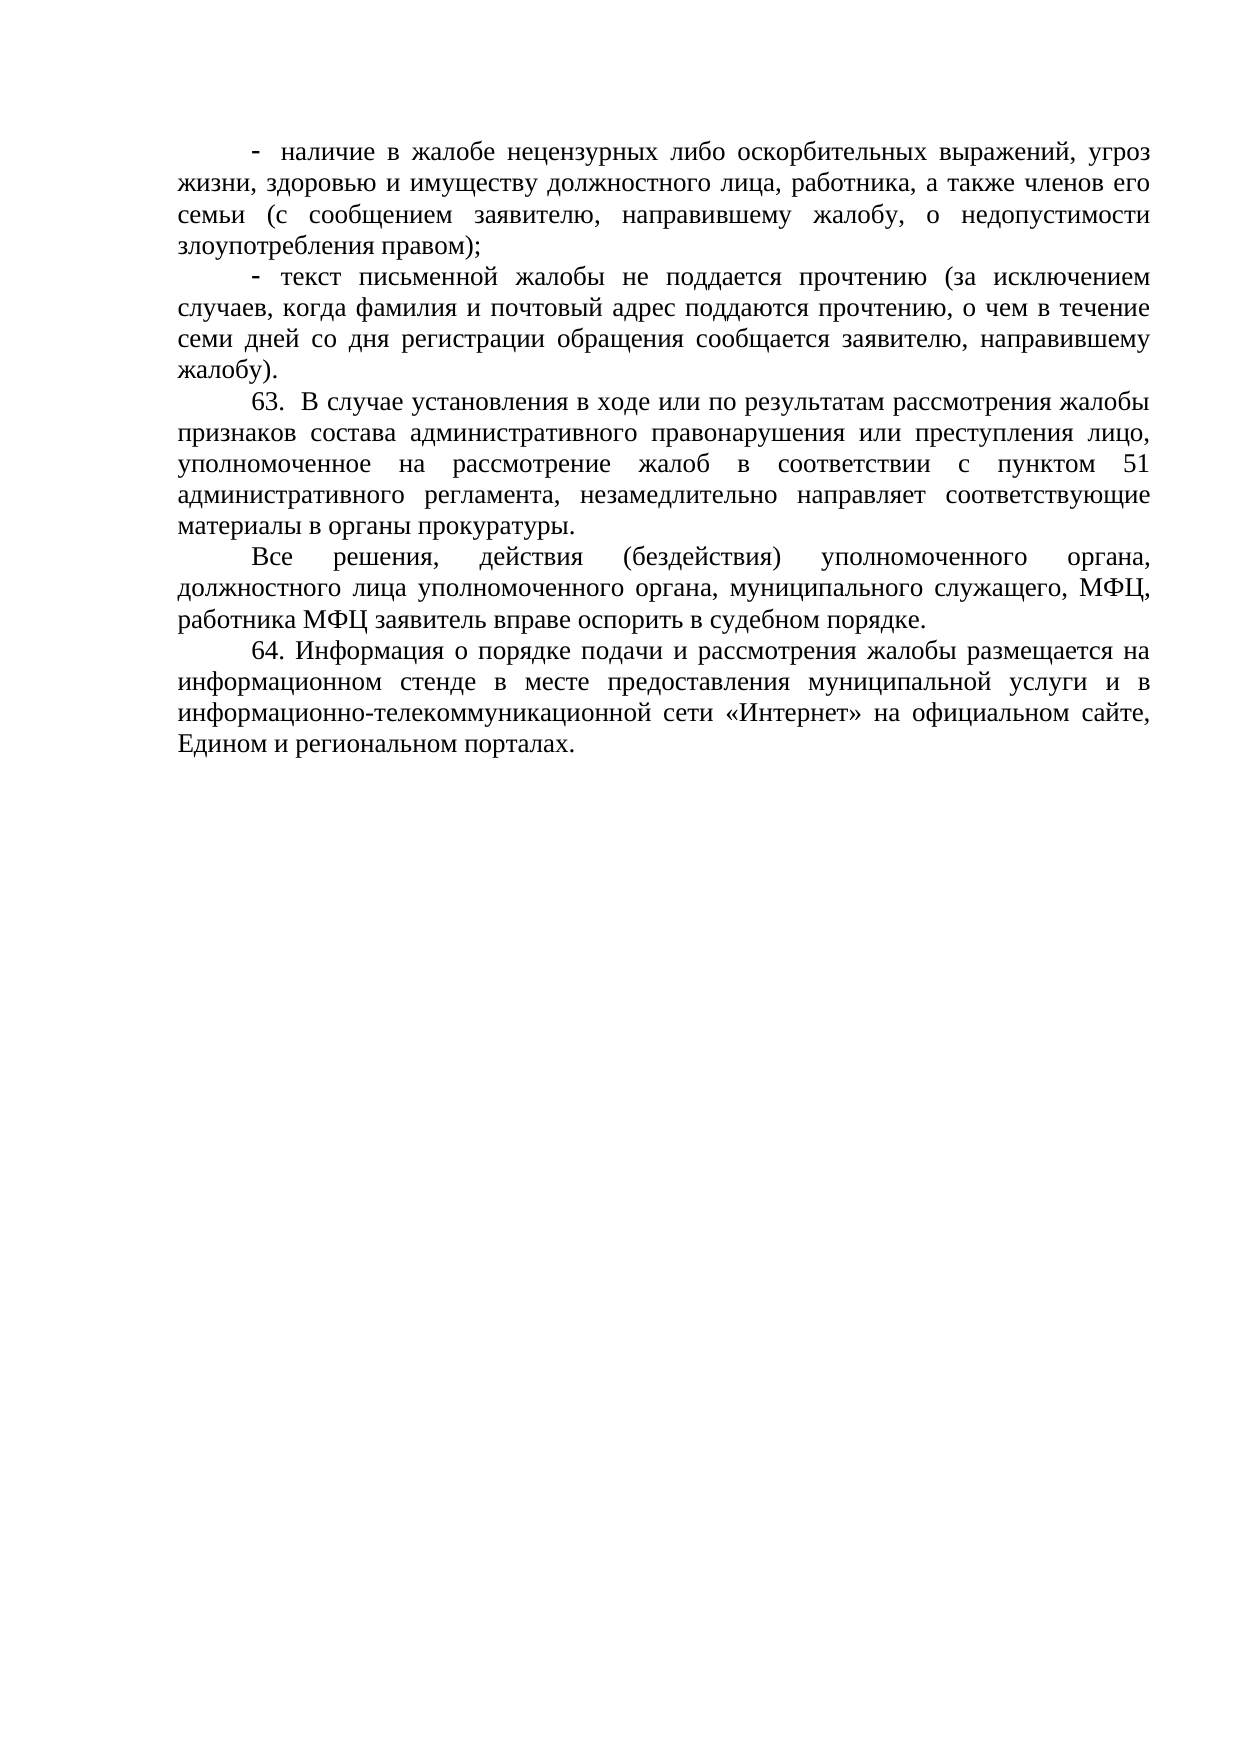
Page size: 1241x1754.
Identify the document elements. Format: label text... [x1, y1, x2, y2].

list текст письменной жалобы не поддается прочтению (за исключением случаев, когда фамилия и почтовый адрес поддаются прочтению, о чем в течение семи дней со дня регистрации обращения сообщается заявителю, направившему жалобу). [177, 260, 1152, 385]
list наличие в жалобе нецензурных либо оскорбительных выражений, угроз жизни, здоровью и имуществу должностного лица, работника, а также членов его семьи (с сообщением заявителю, направившему жалобу, о недопустимости злоупотребления правом); [177, 135, 1152, 260]
text 63. В случае установления в ходе или по результатам рассмотрения жалобы признаков состава административного правонарушения или преступления лицо, уполномоченное на рассмотрение жалоб в соответствии с пунктом 51 административного регламента, незамедлительно направляет соответствующие материалы в органы прокуратуры. [177, 385, 1152, 540]
text 64. Информация о порядке подачи и рассмотрения жалобы размещается на информационном стенде в месте предоставления муниципальной услуги и в информационно-телекоммуникационной сети «Интернет» на официальном сайте, Едином и региональном порталах. [177, 634, 1152, 758]
text Все решения, действия (бездействия) уполномоченного органа, должностного лица уполномоченного органа, муниципального служащего, МФЦ, работника МФЦ заявитель вправе оспорить в судебном порядке. [177, 540, 1152, 634]
